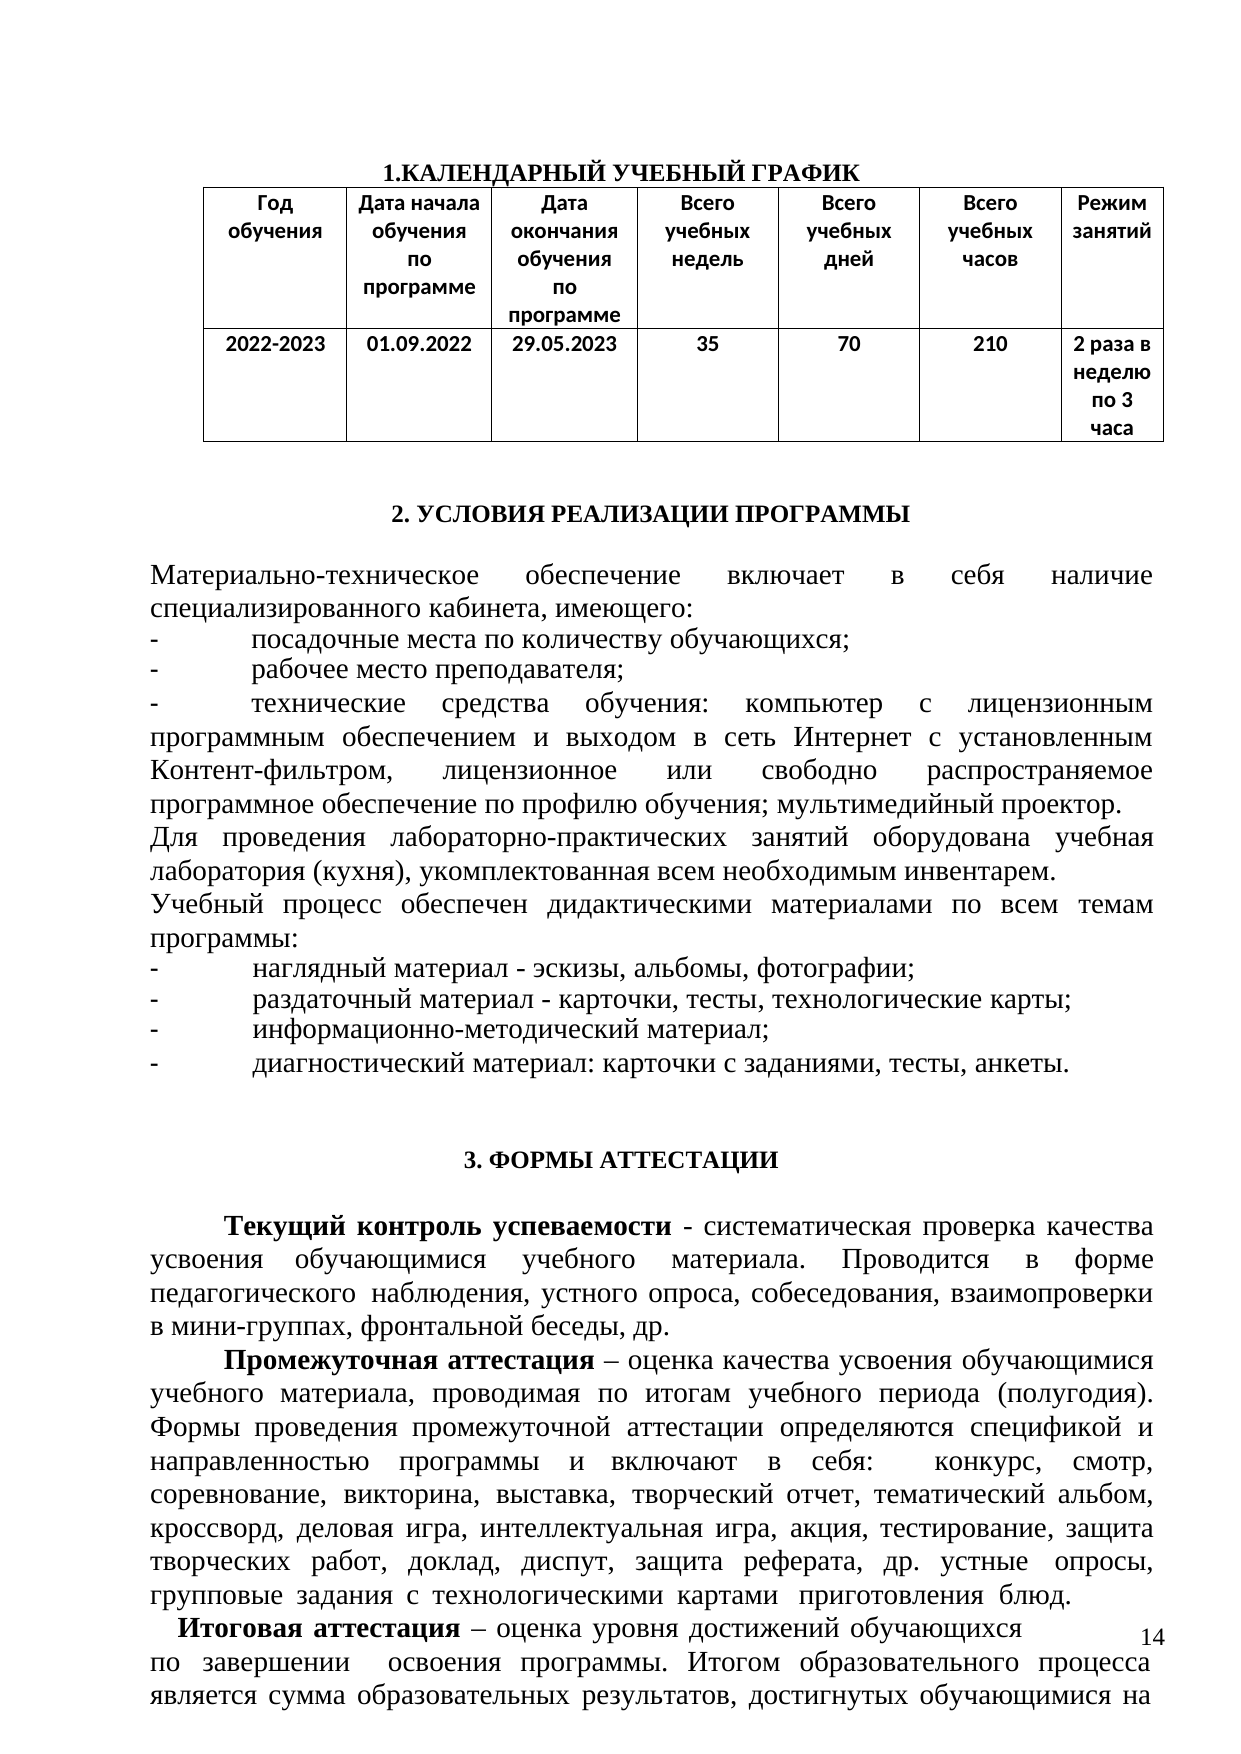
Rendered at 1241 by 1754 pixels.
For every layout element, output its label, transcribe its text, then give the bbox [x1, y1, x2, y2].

list посадочные места по количеству обучающихся; [150, 624, 1154, 654]
table_header Всего учебных часов [920, 188, 1061, 328]
list раздаточный материал - карточки, тесты, технологические карты; [150, 984, 1154, 1014]
table_cell 2 раза в неделю по 3 часа [1062, 329, 1163, 441]
list информационно-методический материал; [150, 1014, 1154, 1045]
subtitle 2. УСЛОВИЯ РЕАЛИЗАЦИИ ПРОГРАММЫ [150, 499, 1151, 528]
text Материально-техническое обеспечение включает в себя наличие специализированного кабинета, имеющего: [150, 557, 1154, 624]
table_cell 2022-2023 [204, 329, 346, 441]
text Текущий контроль успеваемости - систематическая проверка качества усвоения обучающимися учебного материала. Проводится в форме педагогического наблюдения, устного опроса, собеседования, взаимопроверки в мини-группах, фронтальной беседы, др. [150, 1208, 1154, 1342]
table_header Всего учебных недель [638, 188, 778, 328]
table_cell 01.09.2022 [347, 329, 491, 441]
table_header Дата окончания обучения по программе [492, 188, 637, 328]
table_header Год обучения [204, 188, 346, 328]
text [150, 1644, 1151, 1711]
table_header Режим занятий [1062, 188, 1163, 328]
table_header Всего учебных дней [779, 188, 919, 328]
list наглядный материал - эскизы, альбомы, фотографии; [150, 953, 1154, 984]
text Учебный процесс обеспечен дидактическими материалами по всем темам программы: [150, 886, 1154, 953]
text 3. ФОРМЫ АТТЕСТАЦИИ [91, 1146, 1151, 1174]
list технические средства обучения: компьютер с лицензионным программным обеспечением и выходом в сеть Интернет с установленным Контент-фильтром, лицензионное или свободно распространяемое программное обеспечение по профилю обучения; мультимедийный проектор. [150, 685, 1154, 819]
text Итоговая аттестация – оценка уровня достижений обучающихся [150, 1610, 1151, 1644]
list рабочее место преподавателя; [150, 654, 1154, 685]
table_cell 29.05.2023 [492, 329, 637, 441]
table_cell 210 [920, 329, 1061, 441]
list диагностический материал: карточки с заданиями, тесты, анкеты. [150, 1045, 1154, 1078]
text 1.КАЛЕНДАРНЫЙ УЧЕБНЫЙ ГРАФИК [91, 158, 1151, 187]
text Промежуточная аттестация – оценка качества усвоения обучающимися учебного материала, проводимая по итогам учебного периода (полугодия). Формы проведения промежуточной аттестации определяются спецификой и направленностью программы и включают в себя: конкурс, смотр, соревнование, викторина, выставка, творческий отчет, тематический альбом, кроссворд, деловая игра, интеллектуальная игра, акция, тестирование, защита творческих работ, доклад, диспут, защита реферата, др. устные опросы, групповые задания с технологическими картами приготовления блюд. [150, 1342, 1154, 1610]
table_header Дата начала обучения по программе [347, 188, 491, 328]
table_cell 70 [779, 329, 919, 441]
text Для проведения лабораторно-практических занятий оборудована учебная лаборатория (кухня), укомплектованная всем необходимым инвентарем. [150, 819, 1154, 886]
table_cell 35 [638, 329, 778, 441]
